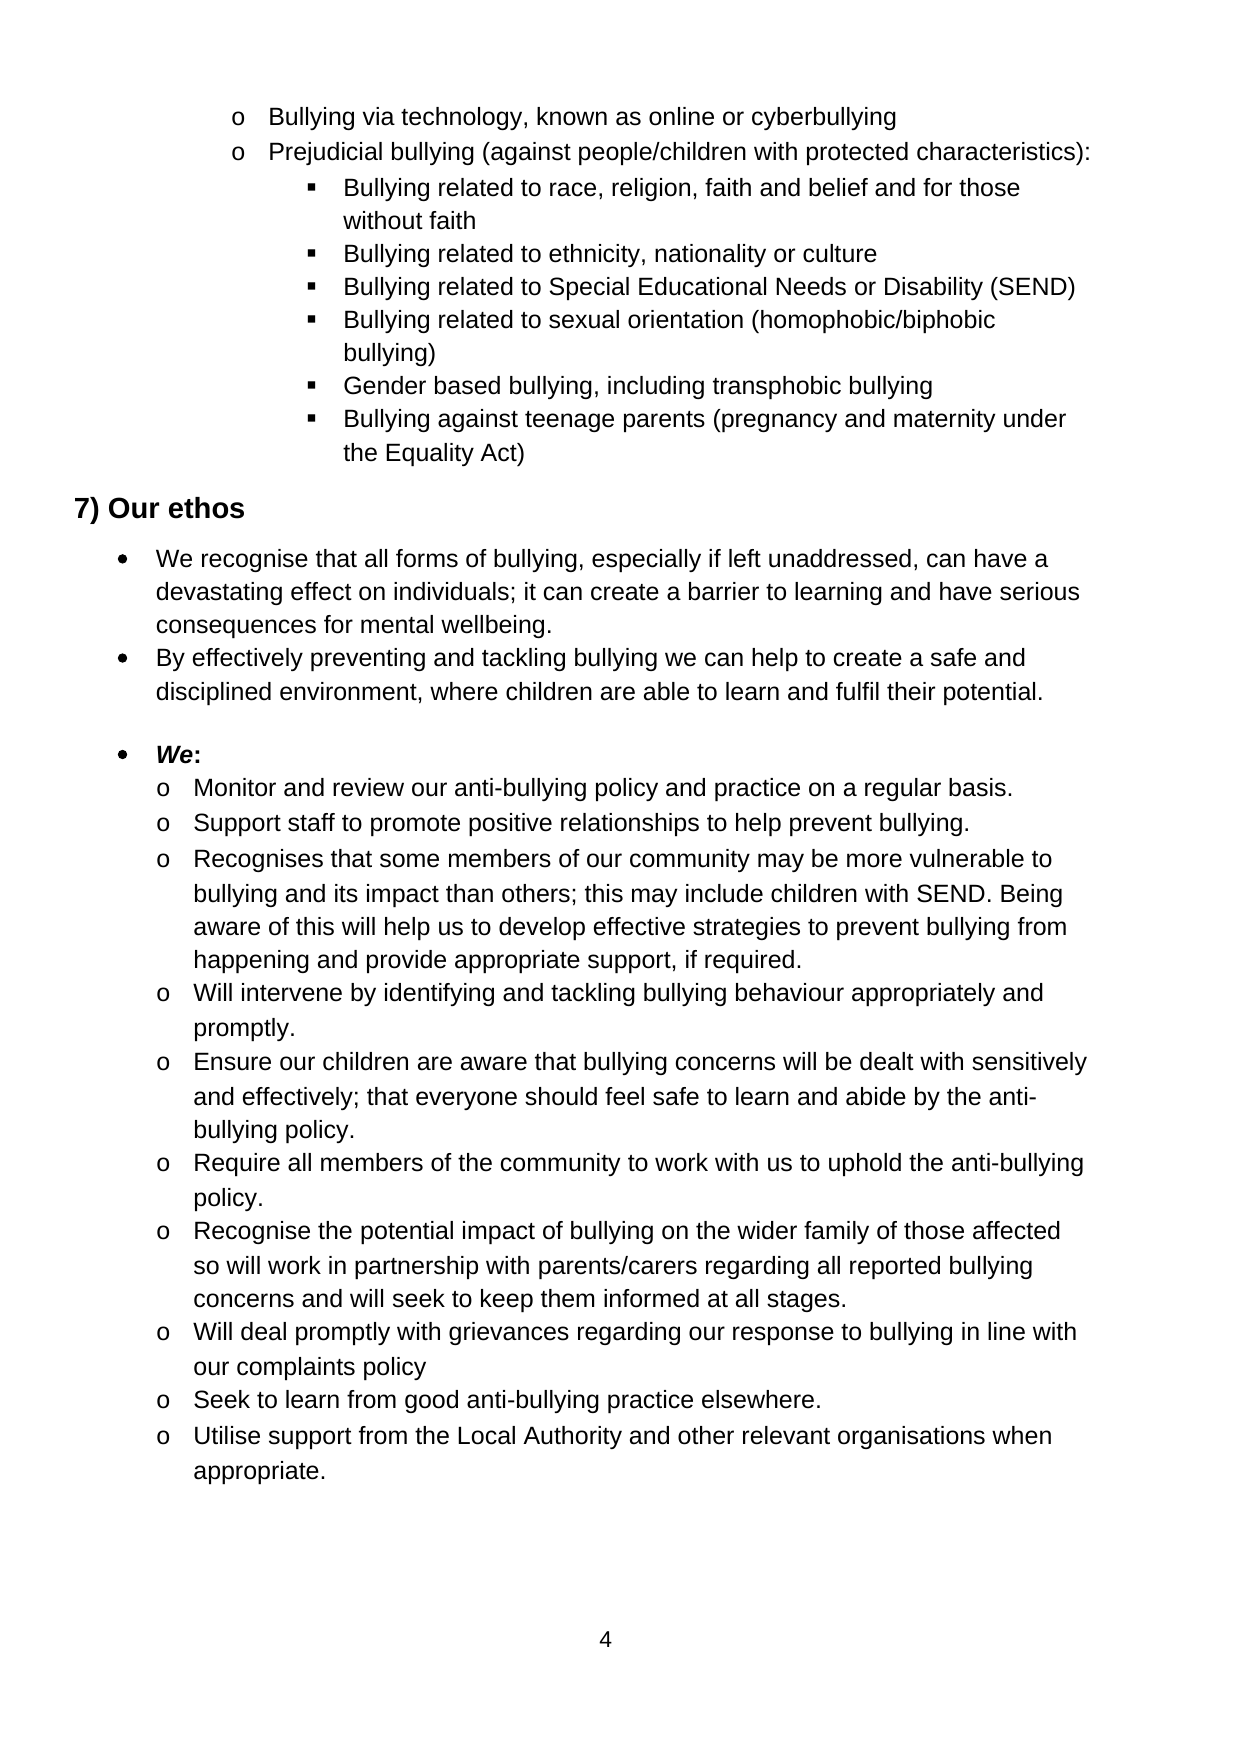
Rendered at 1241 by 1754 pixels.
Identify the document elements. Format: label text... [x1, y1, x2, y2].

list Require all members of the community to work with us to uphold the anti-bullying policy. [156, 1148, 1093, 1212]
list We: [118, 740, 1093, 769]
list Monitor and review our anti-bullying policy and practice on a regular basis. [156, 773, 1093, 804]
list Bullying related to ethnicity, nationality or culture [306, 239, 1093, 268]
list Bullying related to Special Educational Needs or Disability (SEND) [306, 272, 1093, 301]
list Bullying via technology, known as online or cyberbullying [231, 102, 1093, 133]
text 7) Our ethos [74, 491, 1093, 525]
list By effectively preventing and tackling bullying we can help to create a safe and disciplined environment, where children are able to learn and fulfil their potential. [118, 643, 1093, 705]
list Prejudicial bullying (against people/children with protected characteristics): [231, 137, 1093, 168]
list Seek to learn from good anti-bullying practice elsewhere. [156, 1385, 1093, 1416]
list Support staff to promote positive relationships to help prevent bullying. [156, 808, 1093, 839]
list We recognise that all forms of bullying, especially if left unaddressed, can have a devastating effect on individuals; it can create a barrier to learning and have serious consequences for mental wellbeing. [118, 544, 1093, 639]
list Utilise support from the Local Authority and other relevant organisations when appropriate. [156, 1421, 1093, 1485]
list Bullying related to sexual orientation (homophobic/biphobic bullying) [306, 305, 1093, 367]
list Will intervene by identifying and tackling bullying behaviour appropriately and promptly. [156, 978, 1093, 1042]
list Will deal promptly with grievances regarding our response to bullying in line with our complaints policy [156, 1317, 1093, 1381]
list Recognise the potential impact of bullying on the wider family of those affected so will work in partnership with parents/carers regarding all reported bullying concerns and will seek to keep them informed at all stages. [156, 1216, 1093, 1313]
list Bullying against teenage parents (pregnancy and maternity under the Equality Act) [306, 404, 1093, 466]
list Gender based bullying, including transphobic bullying [306, 371, 1093, 400]
list Bullying related to race, religion, faith and belief and for those without faith [306, 173, 1093, 235]
list Recognises that some members of our community may be more vulnerable to bullying and its impact than others; this may include children with SEND. Being aware of this will help us to develop effective strategies to prevent bullying from happening and provide appropriate support, if required. [156, 844, 1093, 974]
list Ensure our children are aware that bullying concerns will be dealt with sensitively and effectively; that everyone should feel safe to learn and abide by the anti-bullying policy. [156, 1046, 1093, 1143]
